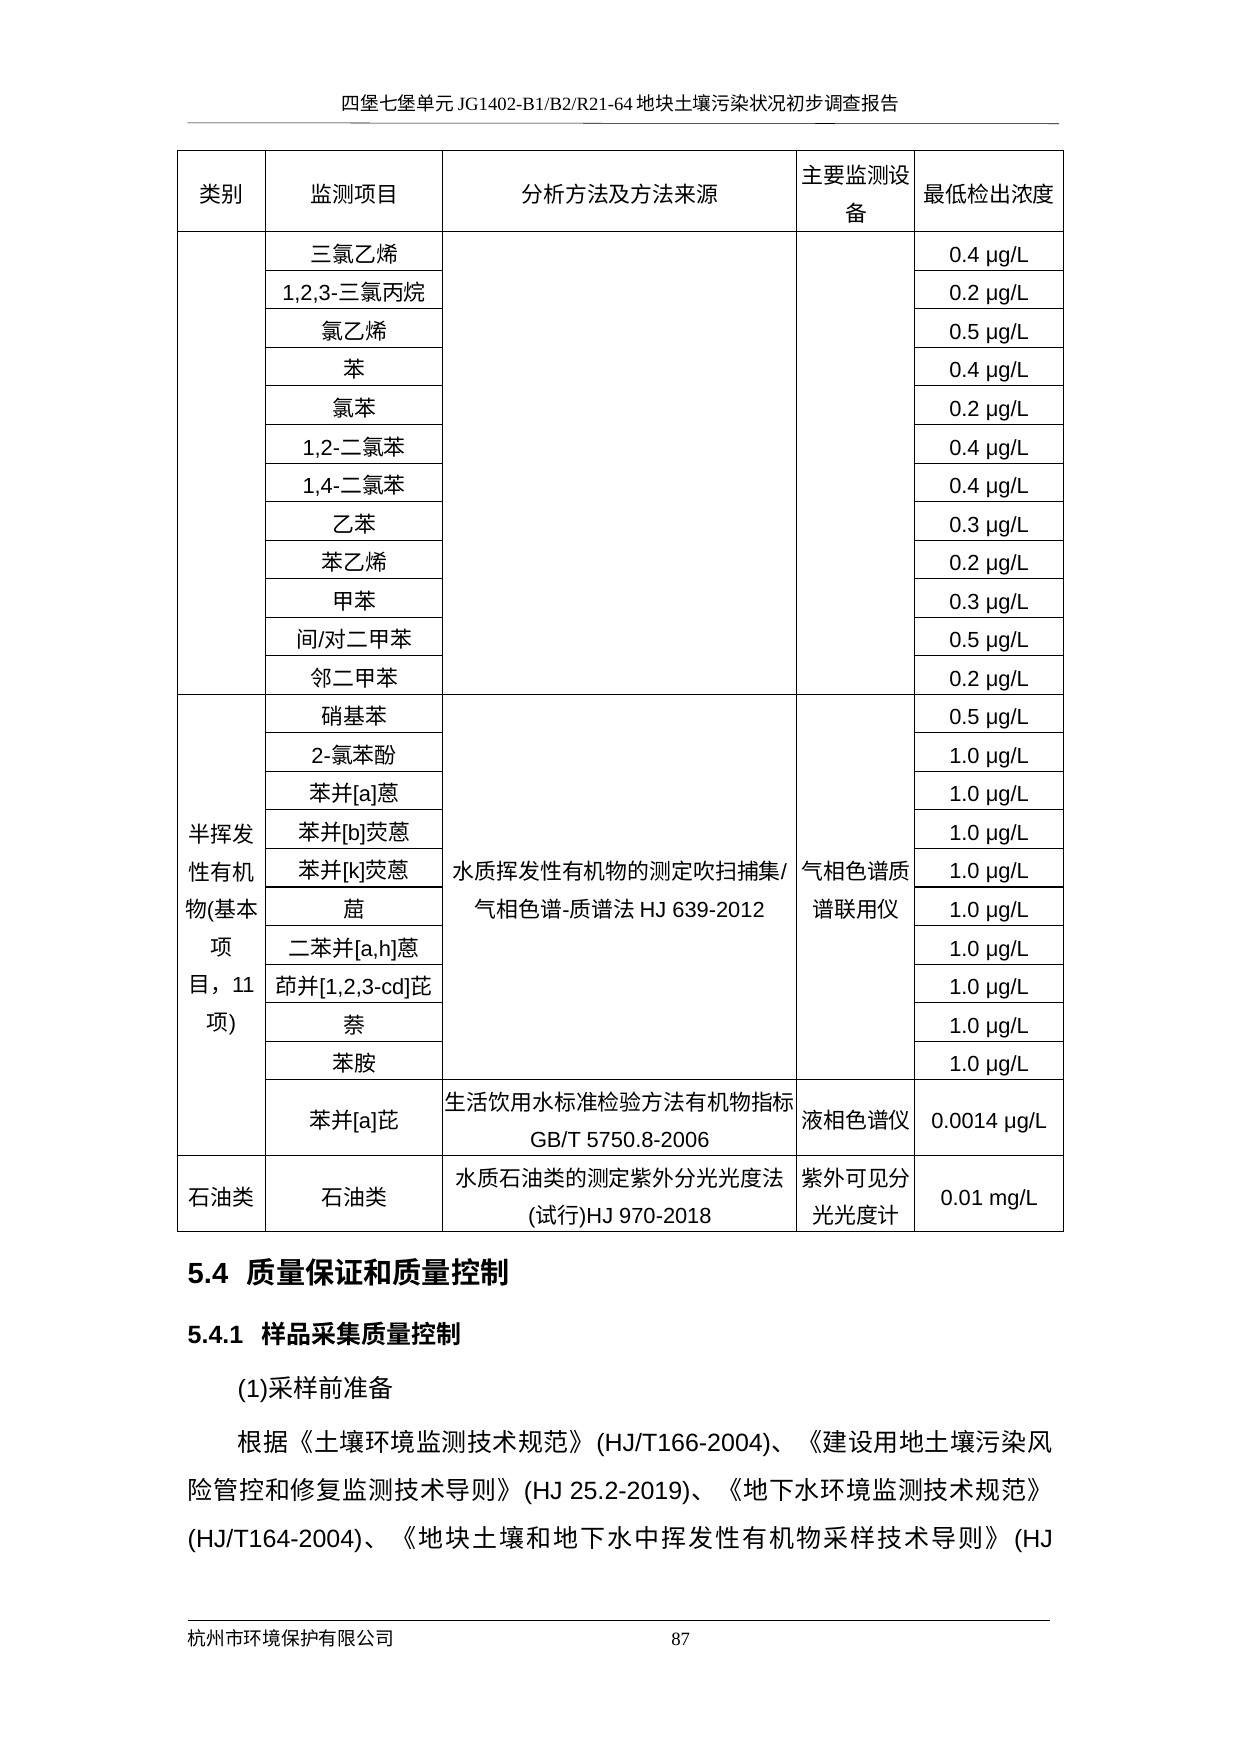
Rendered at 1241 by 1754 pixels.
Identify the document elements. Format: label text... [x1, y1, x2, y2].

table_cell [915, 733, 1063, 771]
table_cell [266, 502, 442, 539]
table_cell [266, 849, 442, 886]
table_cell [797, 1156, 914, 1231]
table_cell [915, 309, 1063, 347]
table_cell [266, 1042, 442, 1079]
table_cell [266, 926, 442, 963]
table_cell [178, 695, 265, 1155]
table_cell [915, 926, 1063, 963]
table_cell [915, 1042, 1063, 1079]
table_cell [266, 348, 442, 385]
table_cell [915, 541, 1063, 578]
text 样品采集质量控制 [187, 1305, 1053, 1353]
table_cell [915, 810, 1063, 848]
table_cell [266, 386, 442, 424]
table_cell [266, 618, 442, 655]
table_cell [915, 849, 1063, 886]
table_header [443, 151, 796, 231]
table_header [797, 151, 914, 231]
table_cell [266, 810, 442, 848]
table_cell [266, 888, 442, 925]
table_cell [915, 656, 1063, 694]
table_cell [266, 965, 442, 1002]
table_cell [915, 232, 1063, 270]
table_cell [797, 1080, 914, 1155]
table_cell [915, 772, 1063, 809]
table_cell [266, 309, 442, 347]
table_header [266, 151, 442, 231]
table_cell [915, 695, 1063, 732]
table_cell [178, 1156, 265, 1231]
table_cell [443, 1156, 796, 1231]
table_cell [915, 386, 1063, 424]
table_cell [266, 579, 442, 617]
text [187, 1413, 1053, 1557]
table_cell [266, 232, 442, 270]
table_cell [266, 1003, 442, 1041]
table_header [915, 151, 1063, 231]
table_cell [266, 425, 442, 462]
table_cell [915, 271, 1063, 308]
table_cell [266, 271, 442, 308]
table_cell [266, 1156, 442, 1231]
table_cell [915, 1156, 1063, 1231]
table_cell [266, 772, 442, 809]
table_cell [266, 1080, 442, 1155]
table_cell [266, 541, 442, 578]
text (1)采样前准备 [187, 1359, 1053, 1407]
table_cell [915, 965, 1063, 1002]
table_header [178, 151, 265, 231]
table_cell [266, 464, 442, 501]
text 质量保证和质量控制 [187, 1245, 1053, 1293]
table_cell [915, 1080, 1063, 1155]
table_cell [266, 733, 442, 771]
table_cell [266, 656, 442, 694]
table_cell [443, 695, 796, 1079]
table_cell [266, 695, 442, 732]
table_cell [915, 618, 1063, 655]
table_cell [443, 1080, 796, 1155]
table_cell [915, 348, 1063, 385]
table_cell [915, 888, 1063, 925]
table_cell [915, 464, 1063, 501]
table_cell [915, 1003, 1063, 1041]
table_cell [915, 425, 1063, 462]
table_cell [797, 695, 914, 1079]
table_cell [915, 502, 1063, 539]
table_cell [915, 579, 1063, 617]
